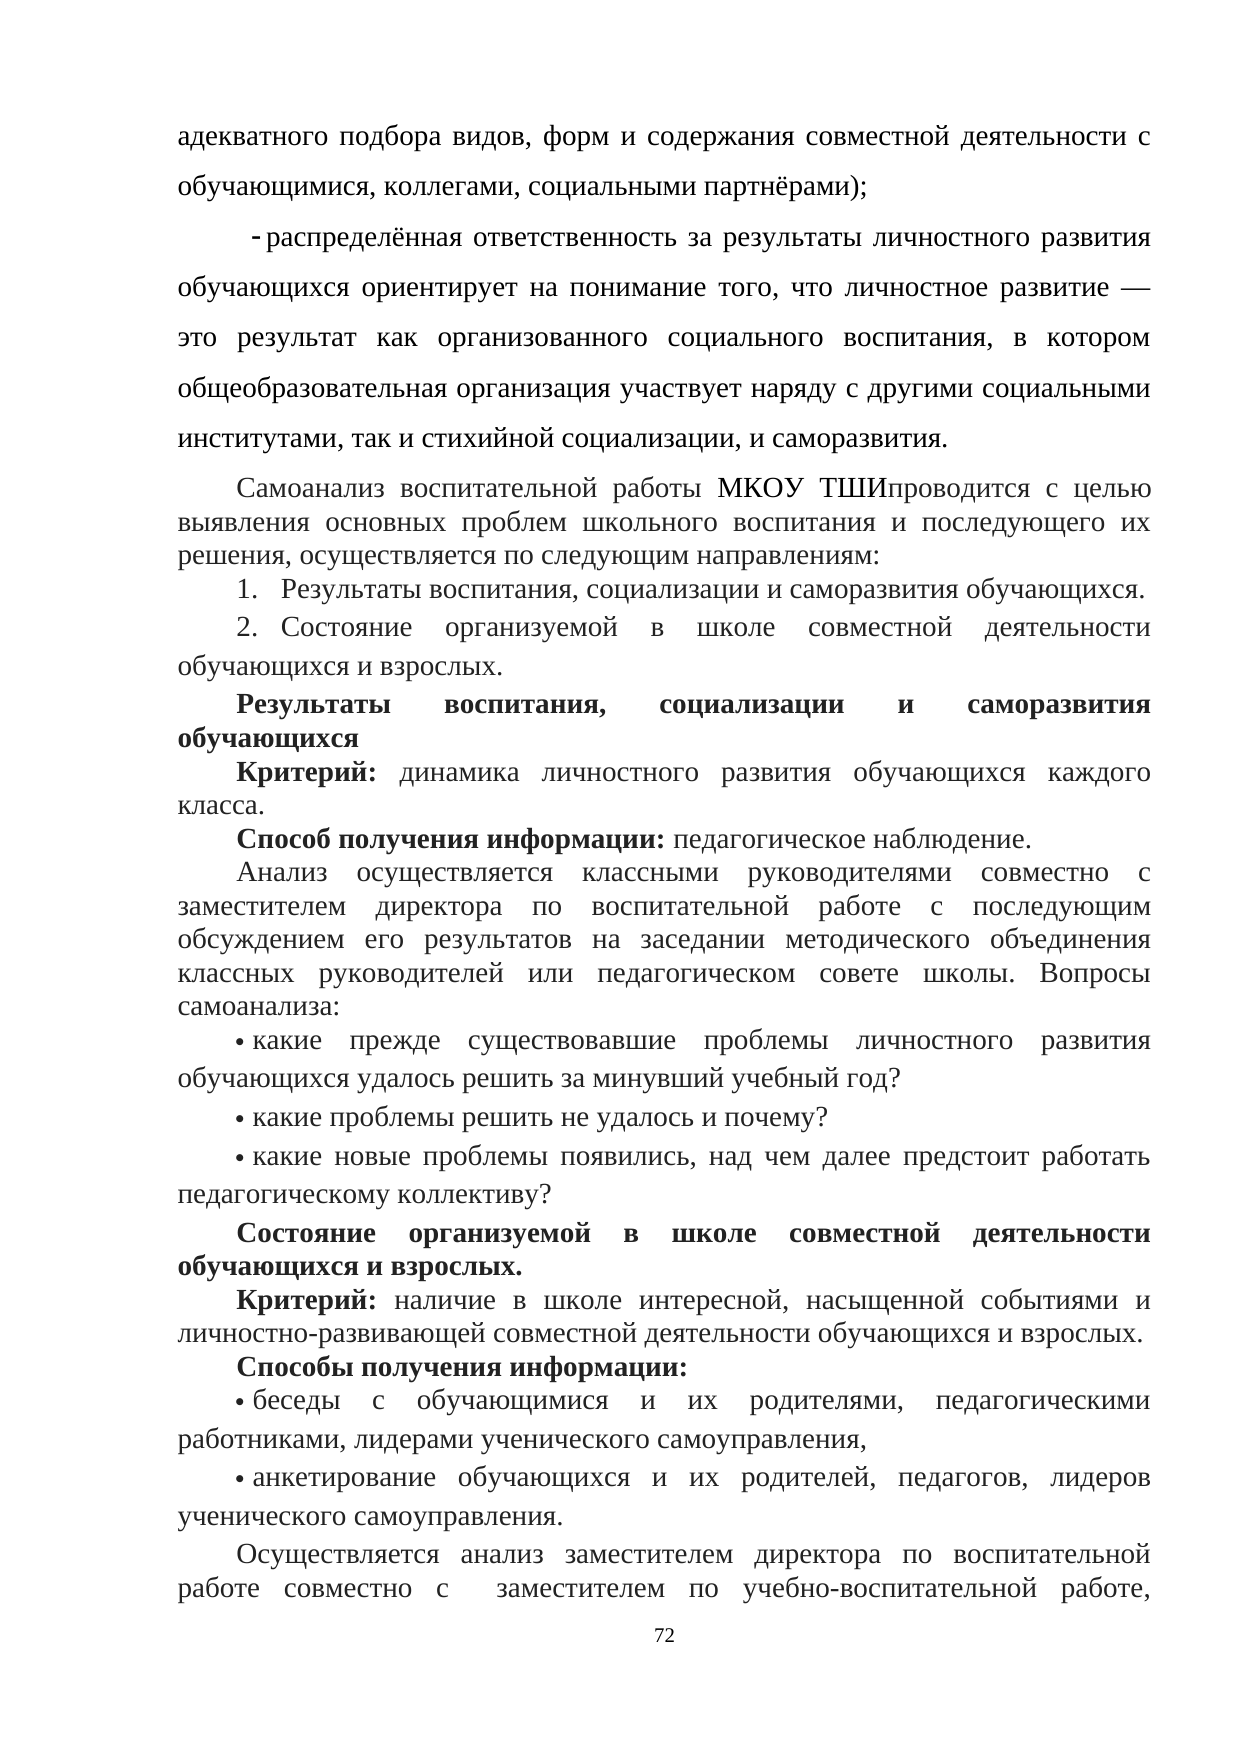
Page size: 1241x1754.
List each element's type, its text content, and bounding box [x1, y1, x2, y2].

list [177, 118, 1152, 202]
list распределённая ответственность за результаты личностного развития обучающихся ориентирует на понимание того, что личностное развитие — это результат как организованного социального воспитания, в котором общеобразовательная организация участвует наряду с другими социальными институтами, так и стихийной социализации, и саморазвития. [177, 219, 1152, 454]
text Критерий: динамика личностного развития обучающихся каждого класса. [177, 754, 1152, 821]
list какие прежде существовавшие проблемы личностного развития обучающихся удалось решить за минувший учебный год? [177, 1022, 1152, 1094]
text Способы получения информации: [177, 1349, 1152, 1382]
text Критерий: наличие в школе интересной, насыщенной событиями и личностно-развивающей совместной деятельности обучающихся и взрослых. [177, 1282, 1152, 1349]
list какие проблемы решить не удалось и почему? [177, 1099, 1152, 1133]
list беседы с обучающимися и их родителями, педагогическими работниками, лидерами ученического самоуправления, [177, 1382, 1152, 1454]
text Состояние организуемой в школе совместной деятельности обучающихся и взрослых. [177, 1215, 1152, 1282]
text Самоанализ воспитательной работы МКОУ ТШИпроводится с целью выявления основных проблем школьного воспитания и последующего их решения, осуществляется по следующим направлениям: [177, 470, 1152, 571]
list анкетирование обучающихся и их родителей, педагогов, лидеров ученического самоуправления. [177, 1459, 1152, 1532]
text Способ получения информации: педагогическое наблюдение. [177, 821, 1152, 854]
text Результаты воспитания, социализации и саморазвития обучающихся [177, 687, 1152, 754]
list какие новые проблемы появились, над чем далее предстоит работать педагогическому коллективу? [177, 1138, 1152, 1210]
list Состояние организуемой в школе совместной деятельности обучающихся и взрослых. [177, 609, 1152, 682]
text Анализ осуществляется классными руководителями совместно с заместителем директора по воспитательной работе с последующим обсуждением его результатов на заседании методического объединения классных руководителей или педагогическом совете школы. Вопросы самоанализа: [177, 854, 1152, 1022]
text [177, 1537, 1152, 1604]
list Результаты воспитания, социализации и саморазвития обучающихся. [177, 571, 1152, 604]
